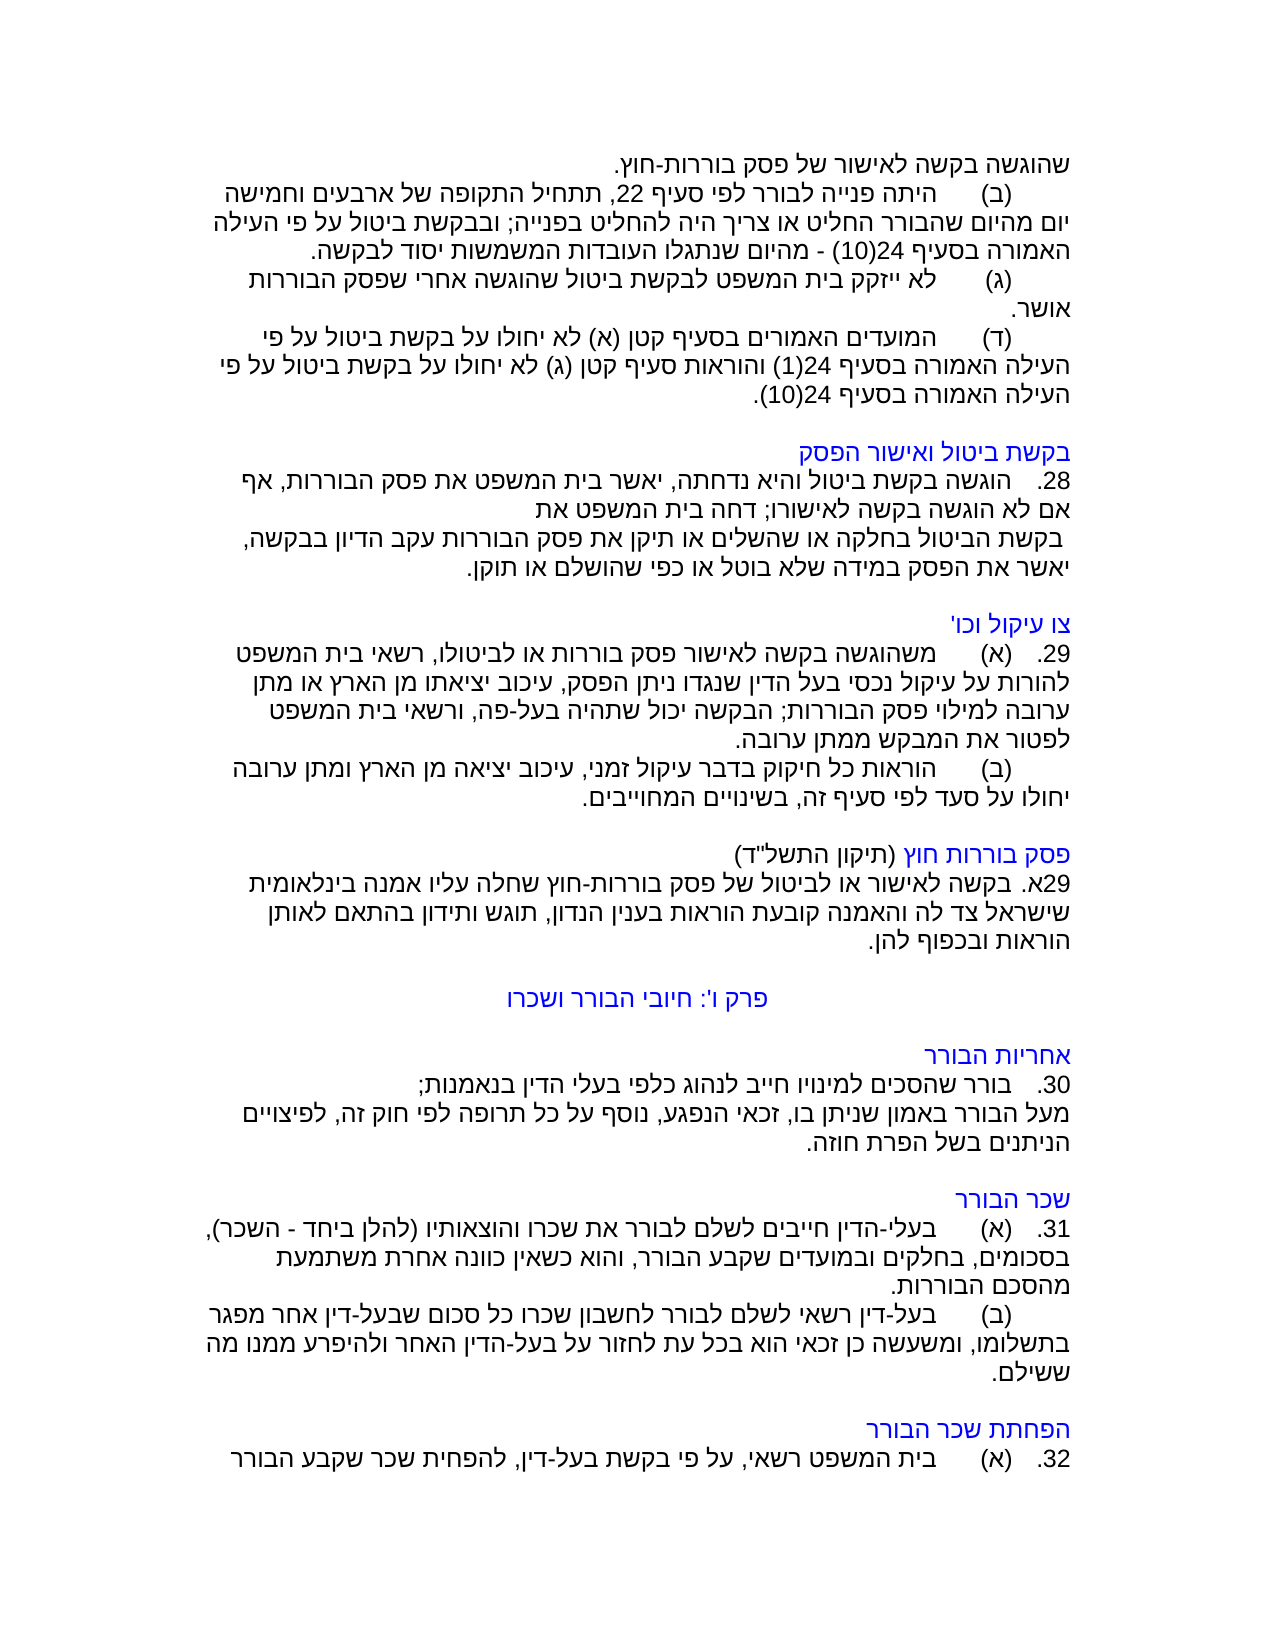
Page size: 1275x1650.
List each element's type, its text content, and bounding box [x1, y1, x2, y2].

text (ב) הוראות כל חיקוק בדבר עיקול זמני, עיכוב יציאה מן הארץ ומתן ערובה יחולו על סעד לפי סעיף זה, בשינויים המחוייבים. [204, 754, 1071, 811]
text 29. (א) משהוגשה בקשה לאישור פסק בוררות או לביטולו, רשאי בית המשפט להורות על עיקול נכסי בעל הדין שנגדו ניתן הפסק, עיכוב יציאתו מן הארץ או מתן ערובה למילוי פסק הבוררות; הבקשה יכול שתהיה בעל-פה, ורשאי בית המשפט לפטור את המבקש ממתן ערובה. [204, 639, 1071, 754]
text אחריות הבורר [204, 1041, 1071, 1070]
text בקשת הביטול בחלקה או שהשלים או תיקן את פסק הבוררות עקב הדיון בבקשה, יאשר את הפסק במידה שלא בוטל או כפי שהושלם או תוקן. [204, 524, 1071, 581]
text (ד) המועדים האמורים בסעיף קטן (א) לא יחולו על בקשת ביטול על פי העילה האמורה בסעיף 24(1) והוראות סעיף קטן (ג) לא יחולו על בקשת ביטול על פי העילה האמורה בסעיף 24(10). [204, 322, 1071, 409]
text צו עיקול וכו' [204, 610, 1071, 639]
text פרק ו': חיובי הבורר ושכרו [204, 984, 1071, 1012]
text (ב) בעל-דין רשאי לשלם לבורר לחשבון שכרו כל סכום שבעל-דין אחר מפגר בתשלומו, ומשעשה כן זכאי הוא בכל עת לחזור על בעל-הדין האחר ולהיפרע ממנו מה ששילם. [204, 1300, 1071, 1386]
text הפחתת שכר הבורר [204, 1415, 1071, 1444]
text 29א. בקשה לאישור או לביטול של פסק בוררות-חוץ שחלה עליו אמנה בינלאומית שישראל צד לה והאמנה קובעת הוראות בענין הנדון, תוגש ותידון בהתאם לאותן הוראות ובכפוף להן. [204, 869, 1071, 955]
text שכר הבורר [204, 1185, 1071, 1214]
text 30. בורר שהסכים למינויו חייב לנהוג כלפי בעלי הדין בנאמנות; [204, 1070, 1071, 1099]
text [204, 1444, 1071, 1472]
text 31. (א) בעלי-הדין חייבים לשלם לבורר את שכרו והוצאותיו (להלן ביחד - השכר), בסכומים, בחלקים ובמועדים שקבע הבורר, והוא כשאין כוונה אחרת משתמעת מהסכם הבוררות. [204, 1214, 1071, 1300]
text 28. הוגשה בקשת ביטול והיא נדחתה, יאשר בית המשפט את פסק הבוררות, אף אם לא הוגשה בקשה לאישורו; דחה בית המשפט את [204, 466, 1071, 524]
text מעל הבורר באמון שניתן בו, זכאי הנפגע, נוסף על כל תרופה לפי חוק זה, לפיצויים הניתנים בשל הפרת חוזה. [204, 1099, 1071, 1156]
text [204, 150, 1071, 179]
text (ב) היתה פנייה לבורר לפי סעיף 22, תתחיל התקופה של ארבעים וחמישה יום מהיום שהבורר החליט או צריך היה להחליט בפנייה; ובבקשת ביטול על פי העילה האמורה בסעיף 24(10) - מהיום שנתגלו העובדות המשמשות יסוד לבקשה. [204, 179, 1071, 265]
text פסק בוררות חוץ (תיקון התשל"ד) [204, 840, 1071, 869]
text בקשת ביטול ואישור הפסק [204, 437, 1071, 466]
text (ג) לא ייזקק בית המשפט לבקשת ביטול שהוגשה אחרי שפסק הבוררות אושר. [204, 265, 1071, 322]
